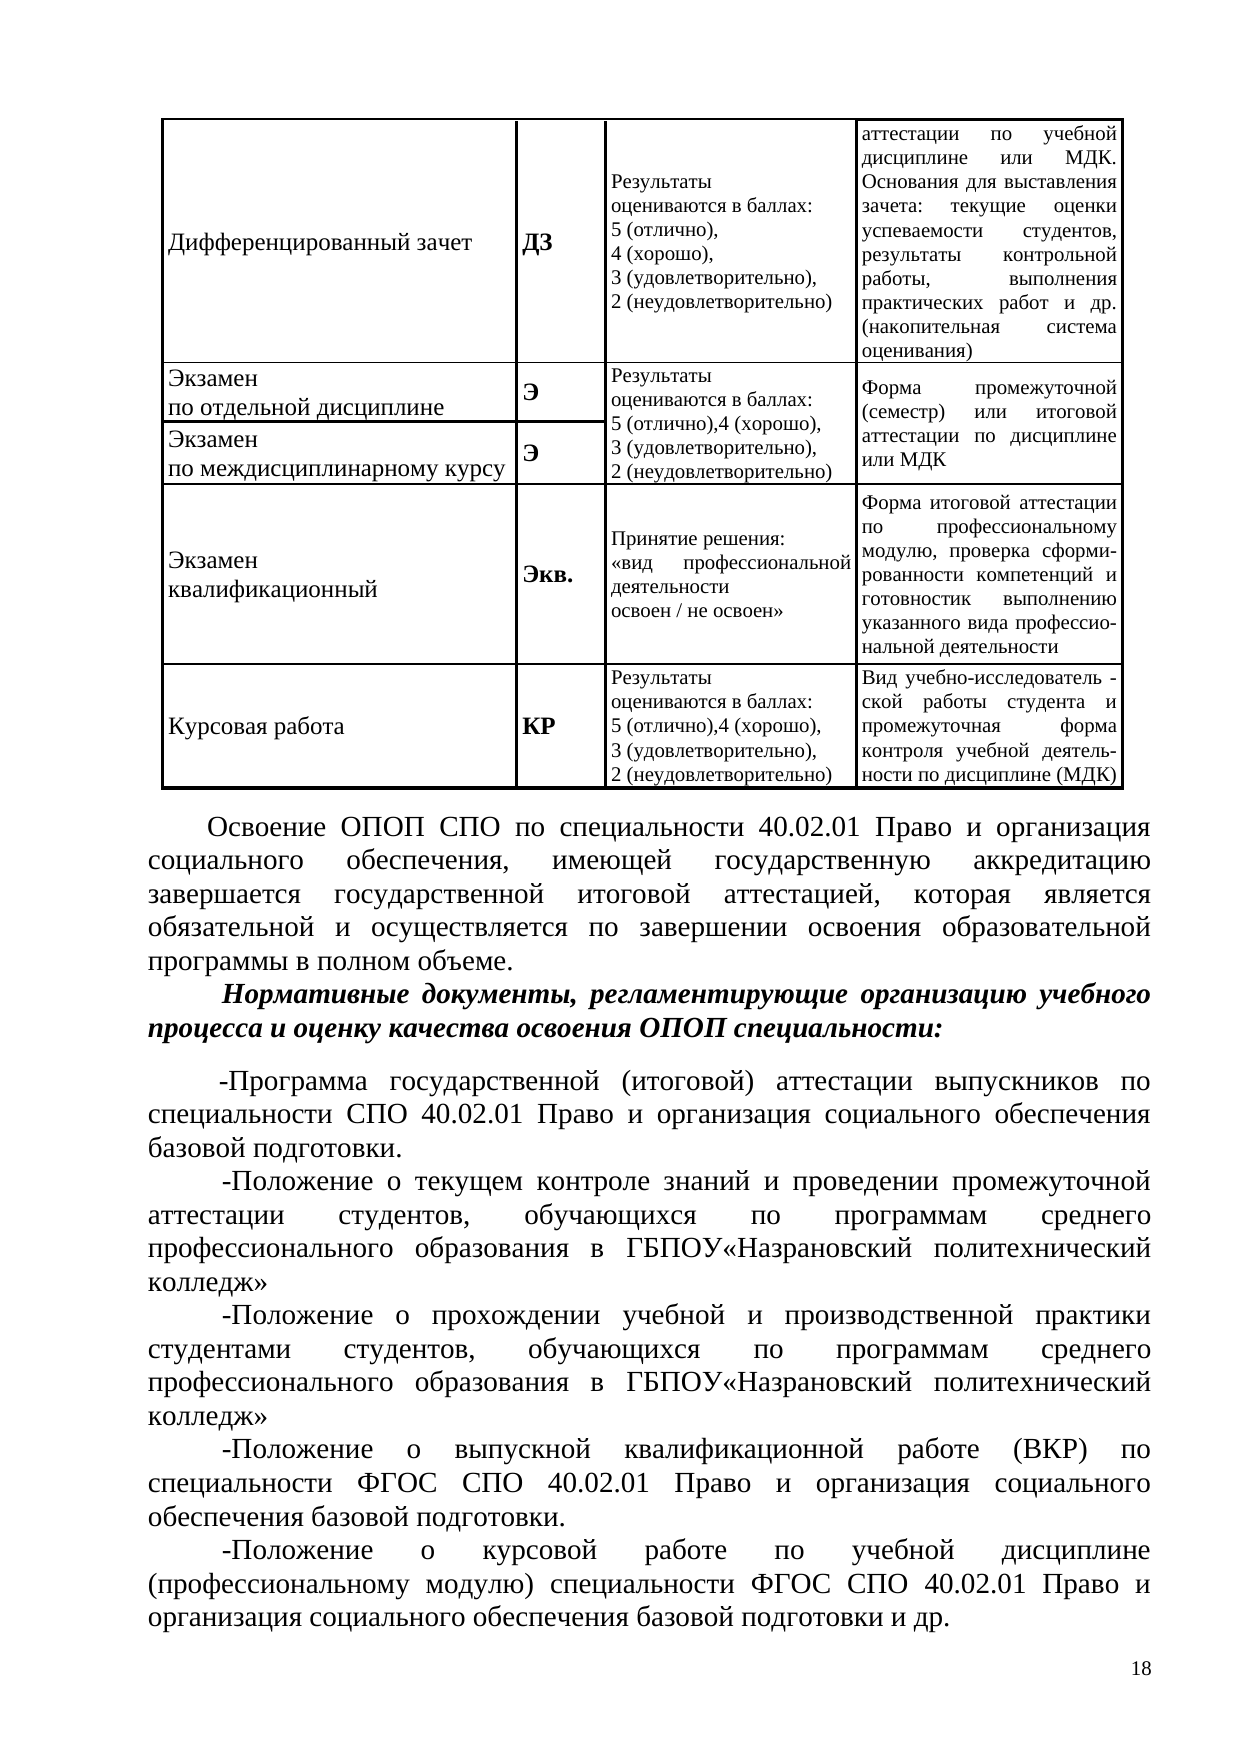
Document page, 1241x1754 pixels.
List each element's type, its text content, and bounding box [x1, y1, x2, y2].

table_cell ДЗ [517, 120, 606, 362]
text -Положение о выпускной квалификационной работе (ВКР) по специальности ФГОС СПО 40.02.01 Право и организация социального обеспечения базовой подготовки. [148, 1432, 1152, 1532]
table_cell КР [518, 665, 604, 786]
table_cell Вид учебно-исследователь -ской работы студента и промежуточная форма контроля учебной деятель- ности по дисциплине (МДК) [858, 665, 1121, 786]
table_cell Э [518, 423, 604, 483]
table_cell Форма итоговой аттестации по профессиональному модулю, проверка сформи- рованности компетенций и готовностик выполнению указанного вида профессио- нальной деятельности [858, 485, 1121, 662]
text -Положение о прохождении учебной и производственной практики студентами студентов, обучающихся по программам среднего профессионального образования в ГБПОУ«Назрановский политехнический колледж» [148, 1297, 1152, 1432]
text -Положение о текущем контроле знаний и проведении промежуточной аттестации студентов, обучающихся по программам среднего профессионального образования в ГБПОУ«Назрановский политехнический колледж» [148, 1163, 1152, 1297]
text Освоение ОПОП СПО по специальности 40.02.01 Право и организация социального обеспечения, имеющей государственную аккредитацию завершается государственной итоговой аттестацией, которая является обязательной и осуществляется по завершении освоения образовательной программы в полном объеме. [148, 809, 1152, 976]
table_cell Курсовая работа [164, 665, 515, 786]
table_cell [858, 121, 1121, 362]
table_cell Результаты оцениваются в баллах: 5 (отлично), 4 (хорошо), 3 (удовлетворительно), 2 (неудовлетворительно) [606, 120, 855, 362]
table_cell Принятие решения: «вид профессиональной деятельности освоен / не освоен» [607, 485, 855, 662]
text Нормативные документы, регламентирующие организацию учебного процесса и оценку качества освоения ОПОП специальности: [148, 976, 1152, 1043]
table_cell Экзамен по отдельной дисциплине [164, 363, 515, 420]
table_cell Дифференцированный зачет [164, 120, 517, 362]
text -Положение о курсовой работе по учебной дисциплине (профессиональному модулю) специальности ФГОС СПО 40.02.01 Право и организация социального обеспечения базовой подготовки и др. [148, 1532, 1152, 1633]
table_cell Результаты оцениваются в баллах: 5 (отлично),4 (хорошо), 3 (удовлетворительно), 2 (неудовлетворительно) [607, 665, 855, 786]
table_cell Экв. [518, 485, 604, 662]
table_cell Экзамен квалификационный [164, 485, 515, 662]
table_cell Э [518, 363, 604, 420]
table_cell Результаты оцениваются в баллах: 5 (отлично),4 (хорошо), 3 (удовлетворительно), 2 (неудовлетворительно) [607, 363, 855, 483]
table_cell Форма промежуточной (семестр) или итоговой аттестации по дисциплине или МДК [858, 363, 1121, 483]
text -Программа государственной (итоговой) аттестации выпускников по специальности СПО 40.02.01 Право и организация социального обеспечения базовой подготовки. [148, 1063, 1152, 1163]
table_cell Экзамен по междисциплинарному курсу [164, 423, 515, 483]
